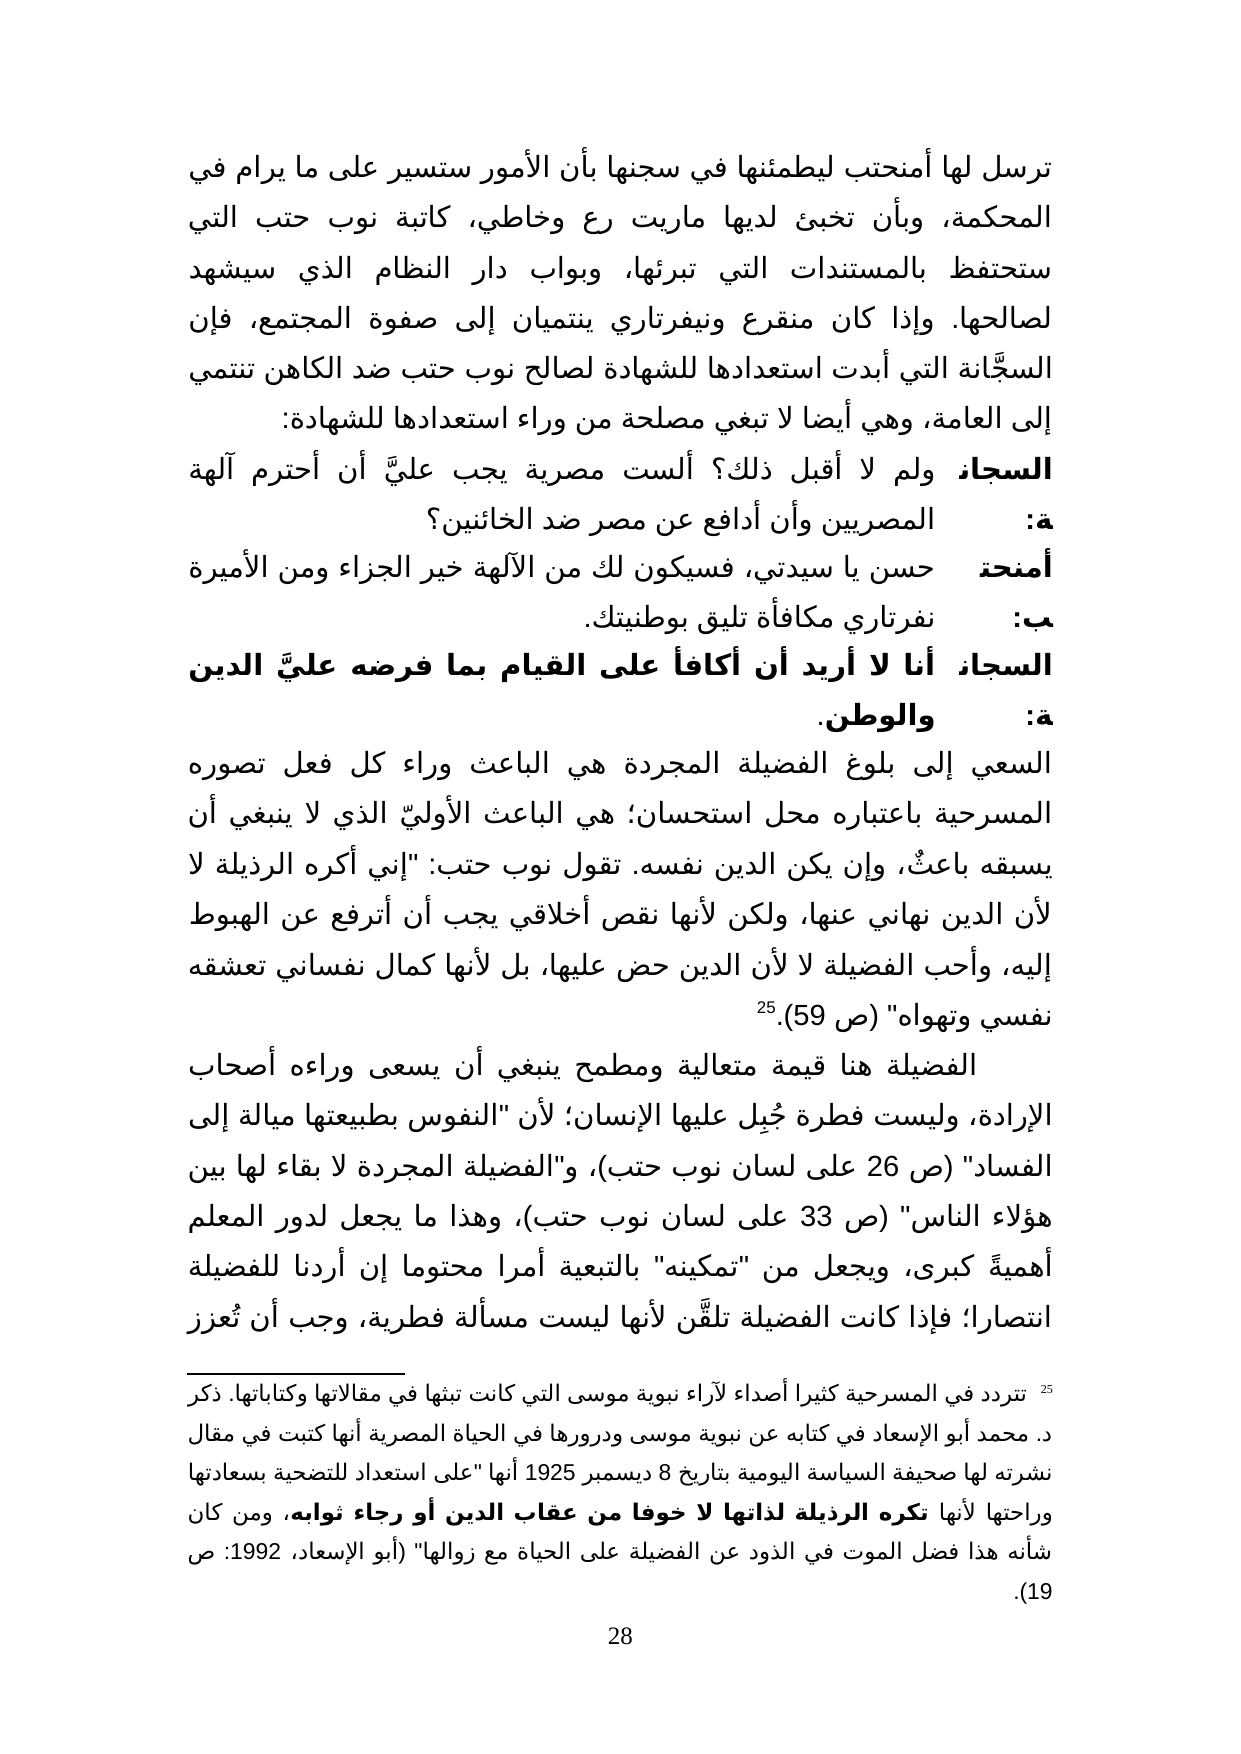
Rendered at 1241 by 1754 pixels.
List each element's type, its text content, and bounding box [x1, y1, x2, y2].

table_cell السجانة: [947, 648, 1064, 746]
table_header ولم لا أقبل ذلك؟ ألست مصرية يجب عليَّ أن أحترم آلهة المصريين وأن أدافع عن مصر ضد الخائنين؟ [176, 452, 947, 550]
table_header السجانة: [947, 452, 1064, 550]
text السعي إلى بلوغ الفضيلة المجردة هي الباعث وراء كل فعل تصوره المسرحية باعتباره محل استحسان؛ هي الباعث الأوليّ الذي لا ينبغي أن يسبقه باعثٌ، وإن يكن الدين نفسه. تقول نوب حتب: "إني أكره الرذيلة لا لأن الدين نهاني عنها، ولكن لأنها نقص أخلاقي يجب أن أترفع عن الهبوط إليه، وأحب الفضيلة لا لأن الدين حض عليها، بل لأنها كمال نفساني تعشقه نفسي وتهواه" (ص 59). [187, 746, 1053, 1031]
table_cell أمنحتب: [947, 550, 1064, 648]
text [187, 1048, 1053, 1333]
table_cell حسن يا سيدتي، فسيكون لك من الآلهة خير الجزاء ومن الأميرة نفرتاري مكافأة تليق بوطنيتك. [176, 550, 947, 648]
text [187, 150, 1053, 435]
table_cell أنا لا أريد أن أكافأ على القيام بما فرضه عليَّ الدين والوطن. [176, 648, 947, 746]
